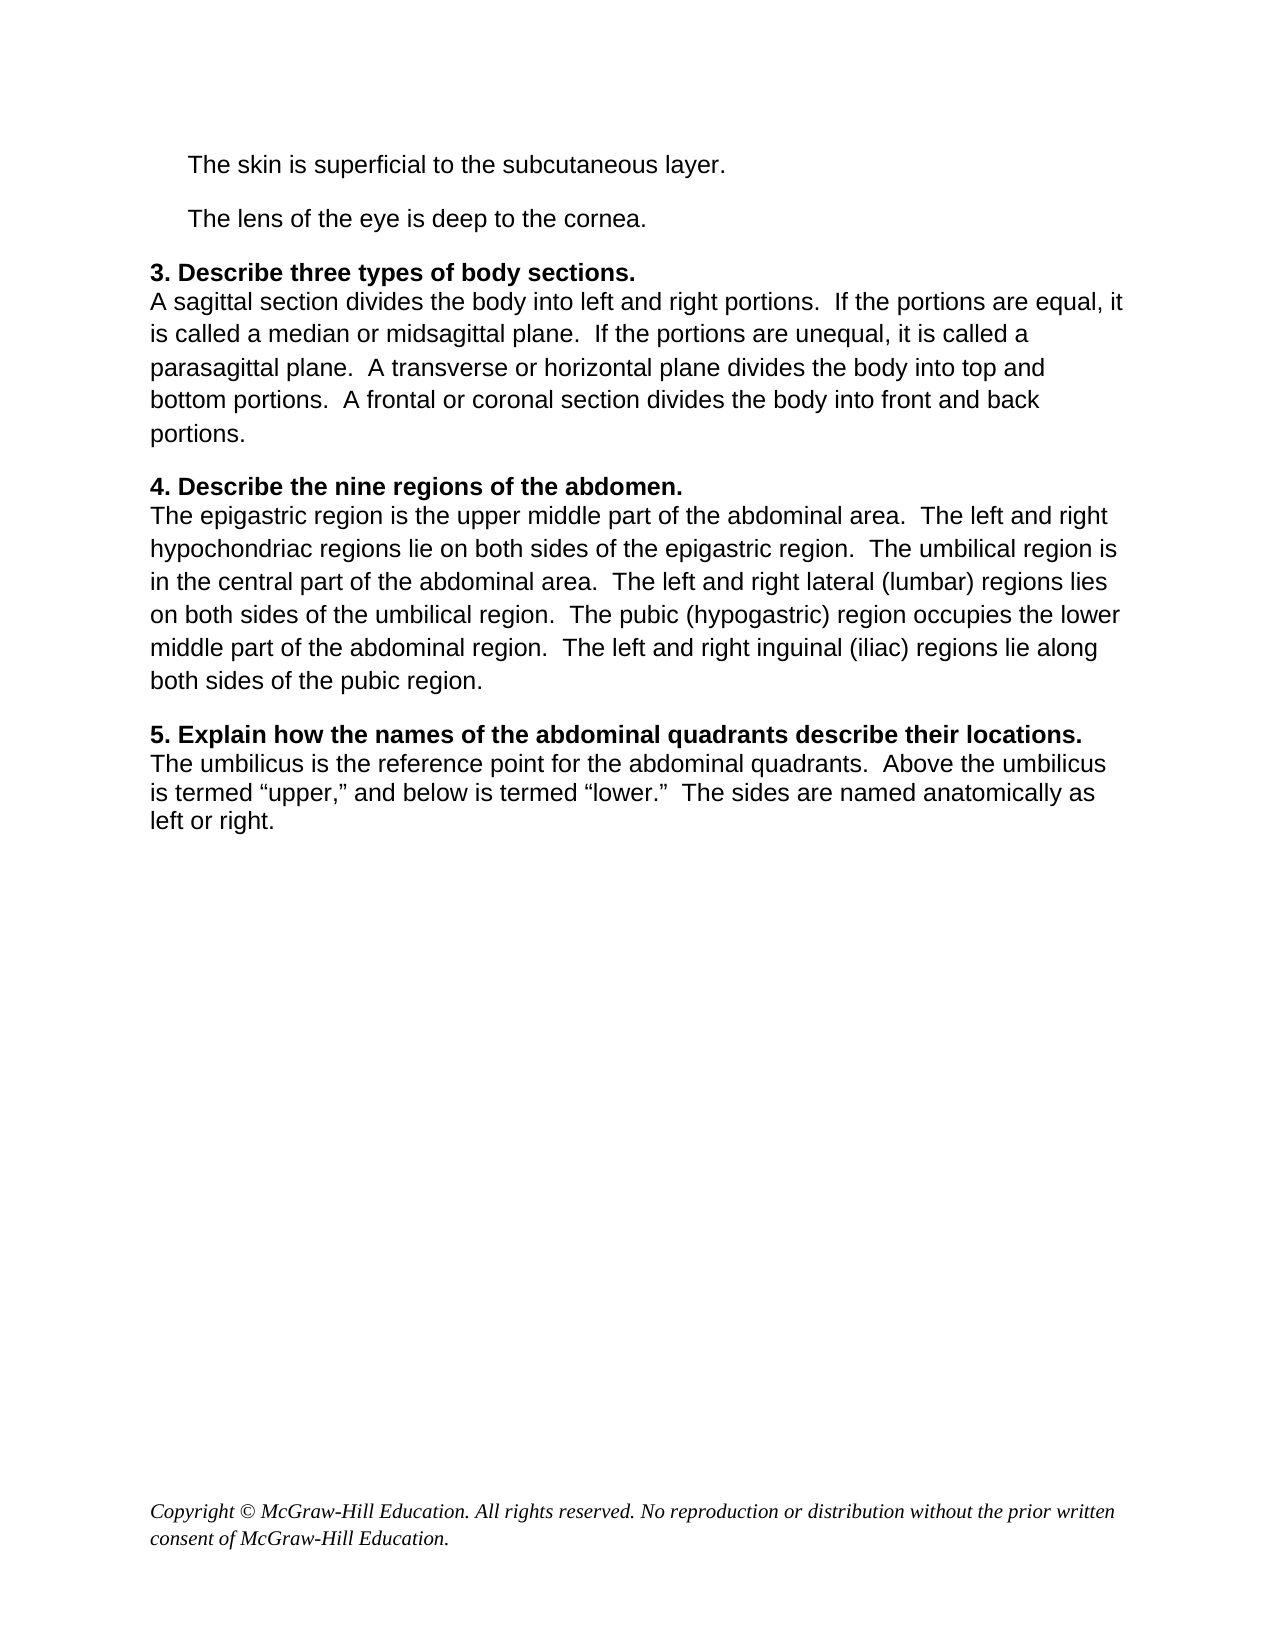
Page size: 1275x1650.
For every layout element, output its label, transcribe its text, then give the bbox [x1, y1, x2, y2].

list The epigastric region is the upper middle part of the abdominal area. The left and right hypochondriac regions lie on both sides of the epigastric region. The umbilical region is in the central part of the abdominal area. The left and right lateral (lumbar) regions lies on both sides of the umbilical region. The pubic (hypogastric) region occupies the lower middle part of the abdominal region. The left and right inguinal (iliac) regions lie along both sides of the pubic region. [150, 501, 1125, 695]
text The umbilicus is the reference point for the abdominal quadrants. Above the umbilicus is termed “upper,” and below is termed “lower.” The sides are named anatomically as left or right. [150, 749, 1125, 835]
text 4. Describe the nine regions of the abdomen. [150, 472, 1125, 501]
text 3. Describe three types of body sections. [150, 258, 1125, 286]
text A sagittal section divides the body into left and right portions. If the portions are equal, it is called a median or midsagittal plane. If the portions are unequal, it is called a parasagittal plane. A transverse or horizontal plane divides the body into top and bottom portions. A frontal or coronal section divides the body into front and back portions. [150, 286, 1125, 447]
text The skin is superficial to the subcutaneous layer. [187, 150, 1125, 179]
text The lens of the eye is deep to the cornea. [187, 204, 1125, 233]
text 5. Explain how the names of the abdominal quadrants describe their locations. [150, 720, 1125, 749]
